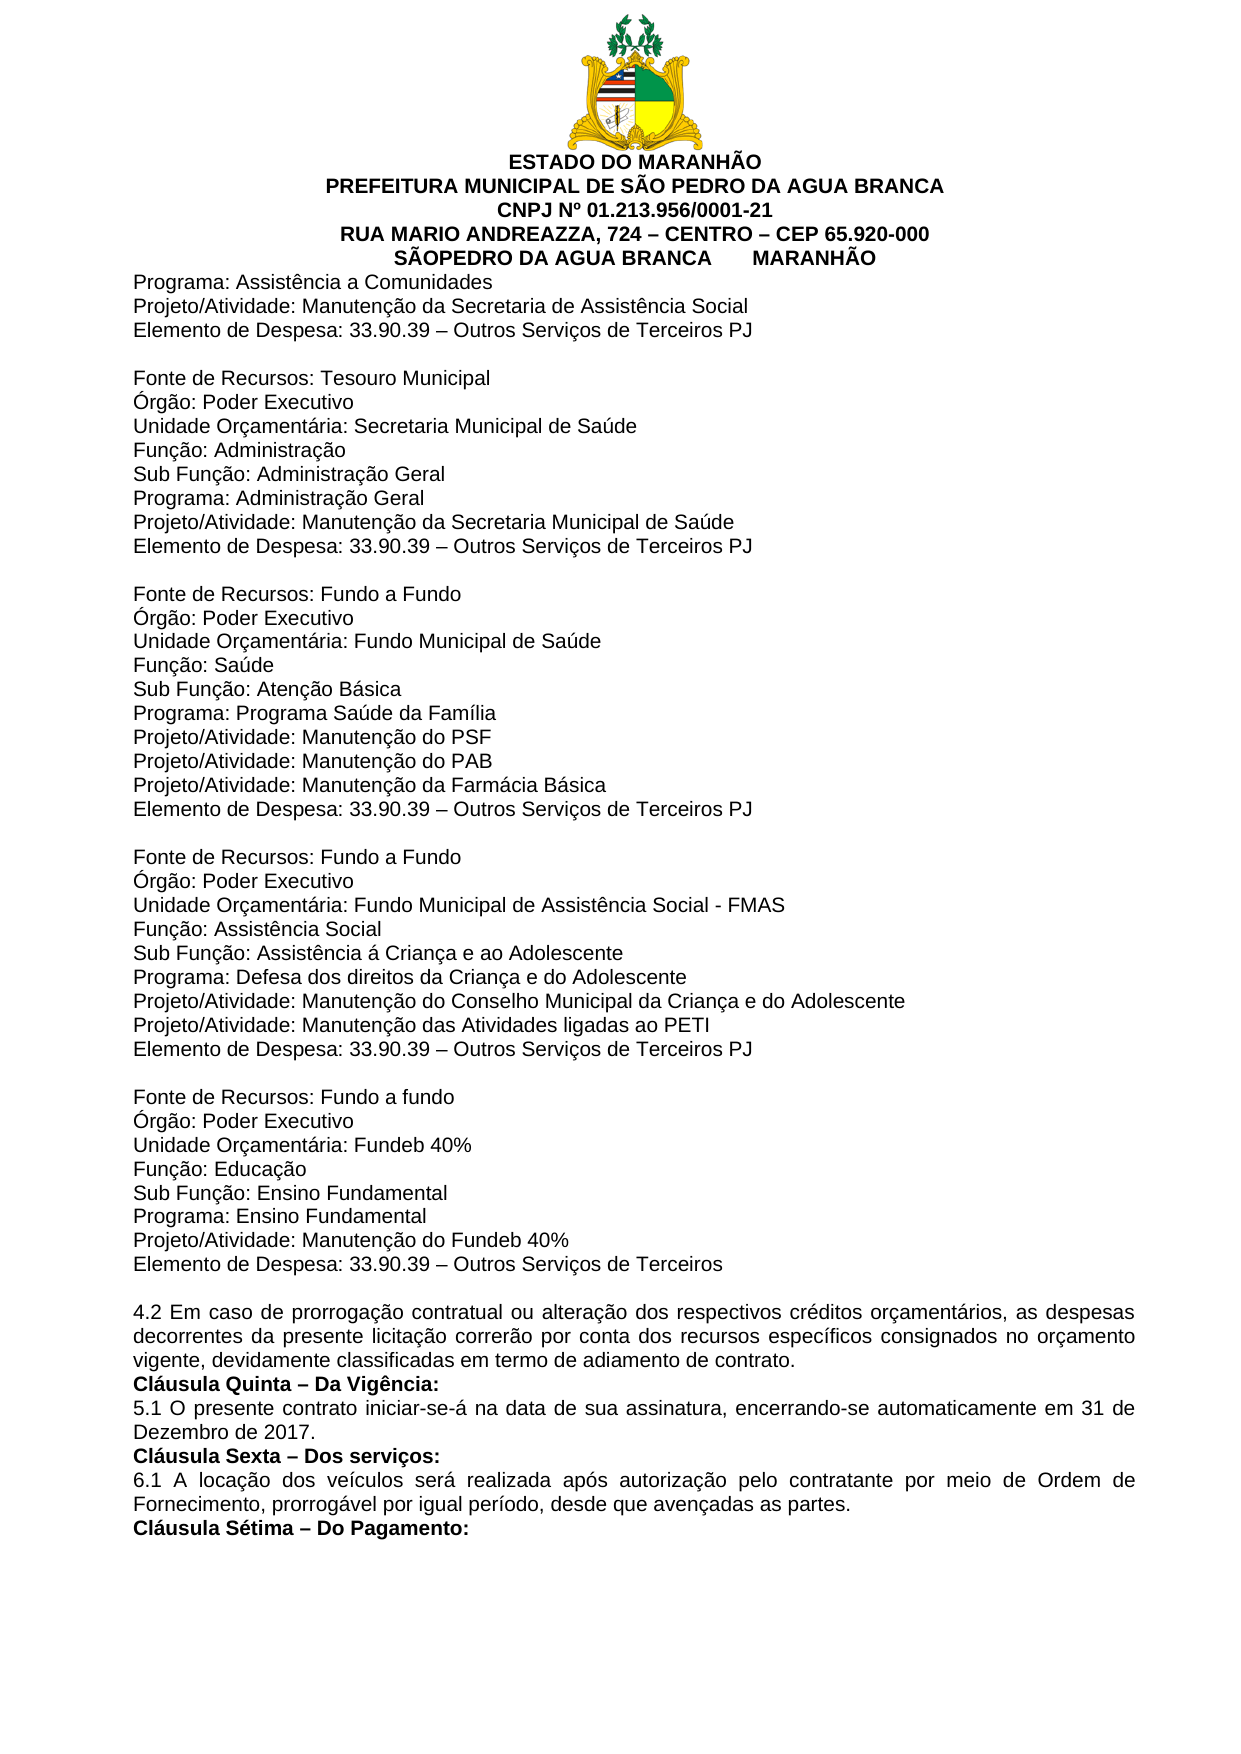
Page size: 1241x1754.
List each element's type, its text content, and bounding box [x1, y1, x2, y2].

text Fonte de Recursos: Tesouro Municipal [133, 366, 1137, 390]
text Função: Administração [133, 438, 1137, 462]
text Elemento de Despesa: 33.90.39 – Outros Serviços de Terceiros PJ [133, 797, 1137, 821]
text Elemento de Despesa: 33.90.39 – Outros Serviços de Terceiros PJ [133, 318, 1137, 342]
text Programa: Defesa dos direitos da Criança e do Adolescente [133, 965, 1137, 989]
text Sub Função: Assistência á Criança e ao Adolescente [133, 941, 1137, 965]
text Projeto/Atividade: Manutenção da Farmácia Básica [133, 773, 1137, 797]
text Sub Função: Administração Geral [133, 462, 1137, 486]
text 5.1 O presente contrato iniciar-se-á na data de sua assinatura, encerrando-se automaticamente em 31 de Dezembro de 2017. [133, 1396, 1137, 1444]
text Função: Assistência Social [133, 917, 1137, 941]
text Órgão: Poder Executivo [133, 1108, 1137, 1132]
text Unidade Orçamentária: Fundeb 40% [133, 1132, 1137, 1156]
text Cláusula Sétima – Do Pagamento: [133, 1516, 1137, 1540]
text Cláusula Quinta – Da Vigência: [133, 1372, 1137, 1396]
text Projeto/Atividade: Manutenção do Conselho Municipal da Criança e do Adolescente [133, 989, 1137, 1013]
text Programa: Programa Saúde da Família [133, 701, 1137, 725]
text Órgão: Poder Executivo [133, 869, 1137, 893]
text Órgão: Poder Executivo [133, 605, 1137, 629]
text Fonte de Recursos: Fundo a fundo [133, 1084, 1137, 1108]
text Sub Função: Atenção Básica [133, 677, 1137, 701]
text Elemento de Despesa: 33.90.39 – Outros Serviços de Terceiros [133, 1252, 1137, 1276]
text Função: Saúde [133, 653, 1137, 677]
text Elemento de Despesa: 33.90.39 – Outros Serviços de Terceiros PJ [133, 1037, 1137, 1061]
text Órgão: Poder Executivo [133, 390, 1137, 414]
text Fonte de Recursos: Fundo a Fundo [133, 581, 1137, 605]
text Projeto/Atividade: Manutenção do PAB [133, 749, 1137, 773]
text 6.1 A locação dos veículos será realizada após autorização pelo contratante por meio de Ordem de Fornecimento, prorrogável por igual período, desde que avençadas as partes. [133, 1468, 1137, 1516]
text Projeto/Atividade: Manutenção das Atividades ligadas ao PETI [133, 1013, 1137, 1037]
text Função: Educação [133, 1156, 1137, 1180]
text 4.2 Em caso de prorrogação contratual ou alteração dos respectivos créditos orçamentários, as despesas decorrentes da presente licitação correrão por conta dos recursos específicos consignados no orçamento vigente, devidamente classificadas em termo de adiamento de contrato. [133, 1300, 1137, 1372]
text Fonte de Recursos: Fundo a Fundo [133, 845, 1137, 869]
text Programa: Ensino Fundamental [133, 1204, 1137, 1228]
text Projeto/Atividade: Manutenção da Secretaria de Assistência Social [133, 294, 1137, 318]
picture [567, 14, 703, 151]
text Unidade Orçamentária: Fundo Municipal de Saúde [133, 629, 1137, 653]
text Projeto/Atividade: Manutenção da Secretaria Municipal de Saúde [133, 509, 1137, 533]
text Programa: Administração Geral [133, 486, 1137, 509]
text Programa: Assistência a Comunidades [133, 270, 1137, 294]
text Projeto/Atividade: Manutenção do PSF [133, 725, 1137, 749]
text Sub Função: Ensino Fundamental [133, 1180, 1137, 1204]
text Unidade Orçamentária: Secretaria Municipal de Saúde [133, 414, 1137, 438]
text Cláusula Sexta – Dos serviços: [133, 1444, 1137, 1468]
text Unidade Orçamentária: Fundo Municipal de Assistência Social - FMAS [133, 893, 1137, 917]
text Elemento de Despesa: 33.90.39 – Outros Serviços de Terceiros PJ [133, 533, 1137, 557]
text Projeto/Atividade: Manutenção do Fundeb 40% [133, 1228, 1137, 1252]
